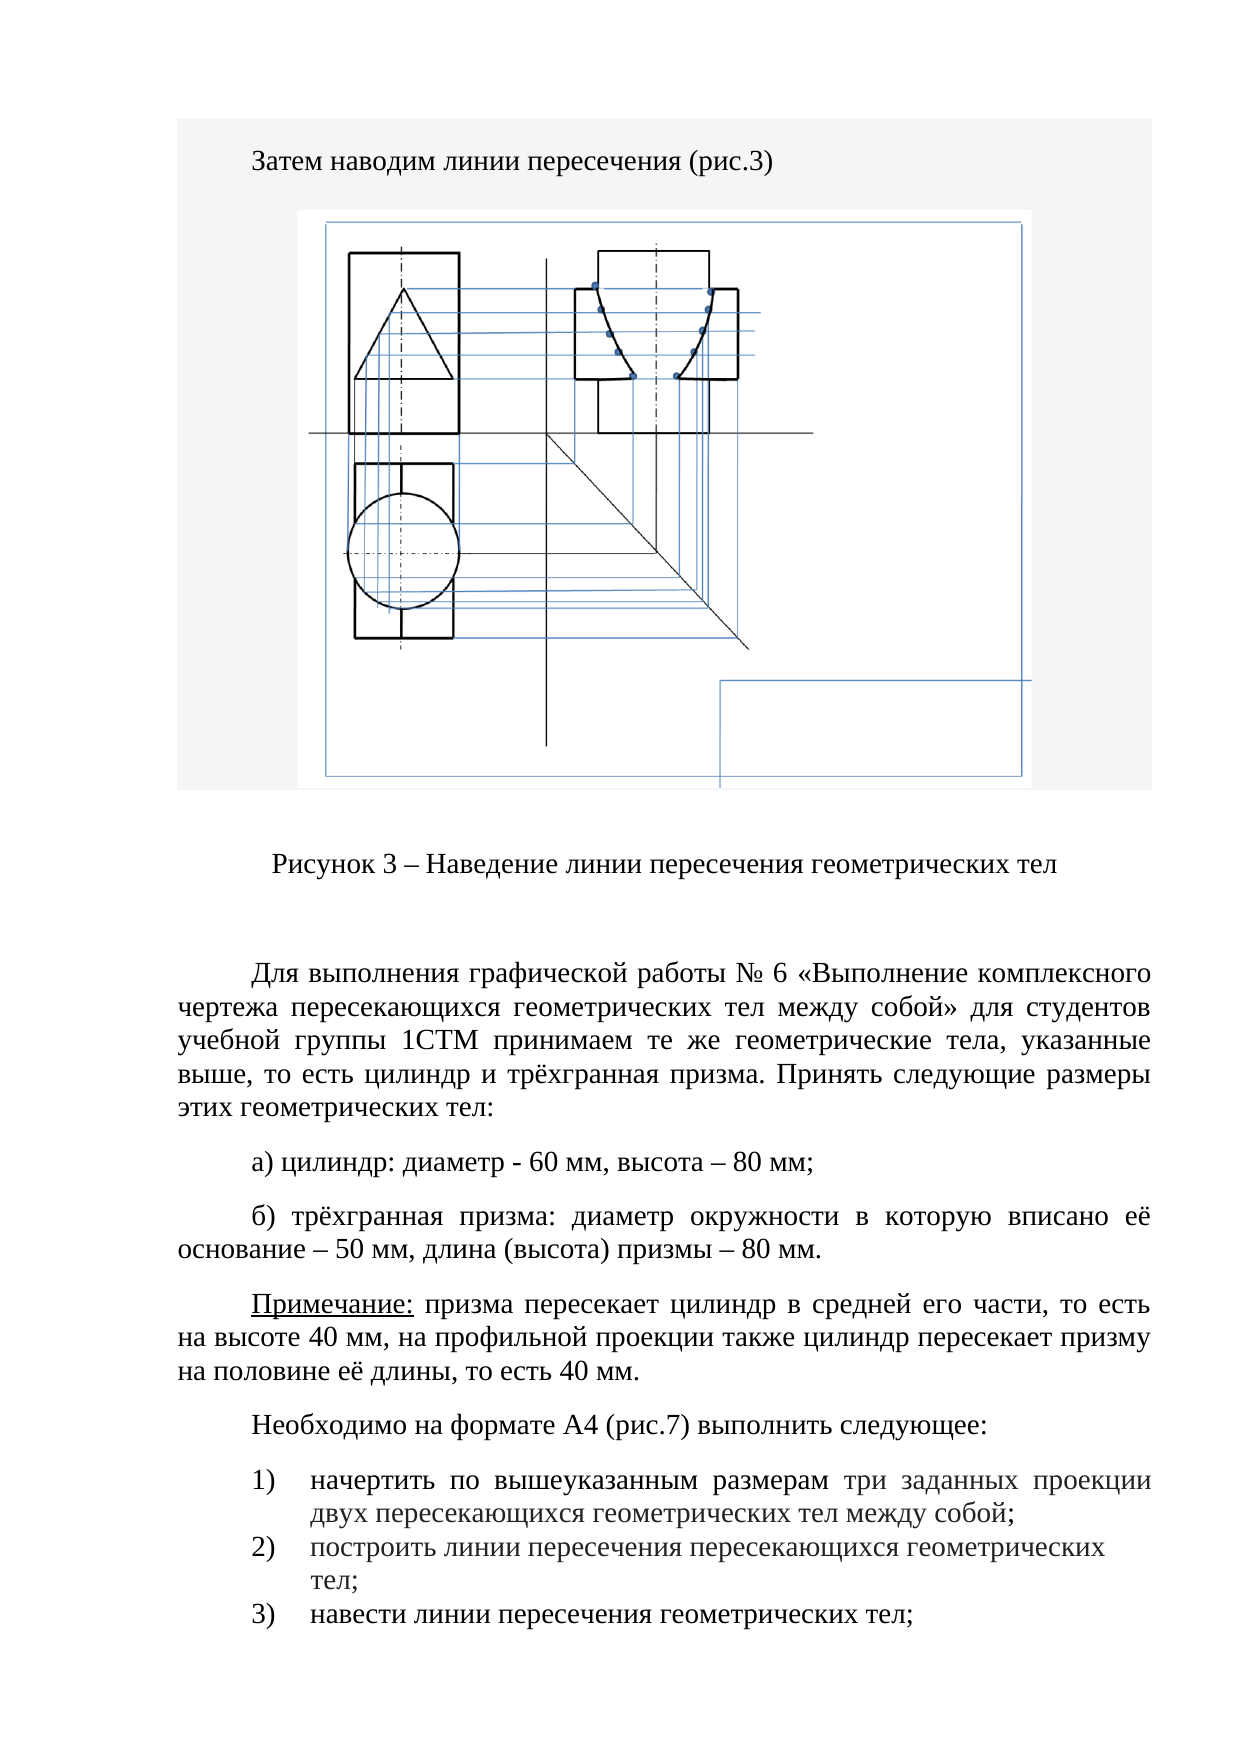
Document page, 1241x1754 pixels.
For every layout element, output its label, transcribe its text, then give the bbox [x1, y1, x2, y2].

list начертить по вышеуказанным размерам три заданных проекции двух пересекающихся геометрических тел между собой; [251, 1462, 1152, 1529]
text тел; [288, 1562, 1152, 1596]
text Для выполнения графической работы № 6 «Выполнение комплексного чертежа пересекающихся геометрических тел между собой» для студентов учебной группы 1СТМ принимаем те же геометрические тела, указанные выше, то есть цилиндр и трёхгранная призма. Принять следующие размеры этих геометрических тел: [177, 955, 1152, 1123]
text Примечание: призма пересекает цилиндр в средней его части, то есть на высоте 40 мм, на профильной проекции также цилиндр пересекает призму на половине её длины, то есть 40 мм. [177, 1286, 1152, 1387]
text а) цилиндр: диаметр - 60 мм, высота – 80 мм; [177, 1144, 1152, 1177]
list навести линии пересечения геометрических тел; [251, 1596, 1152, 1629]
text б) трёхгранная призма: диаметр окружности в которую вписано её основание – 50 мм, длина (высота) призмы – 80 мм. [177, 1198, 1152, 1265]
picture [297, 210, 1032, 788]
text Необходимо на формате А4 (рис.7) выполнить следующее: [177, 1407, 1152, 1441]
text Затем наводим линии пересечения (рис.3) [177, 143, 1152, 177]
list построить линии пересечения пересекающихся геометрических [251, 1529, 1152, 1562]
text Рисунок 3 – Наведение линии пересечения геометрических тел [177, 846, 1152, 880]
